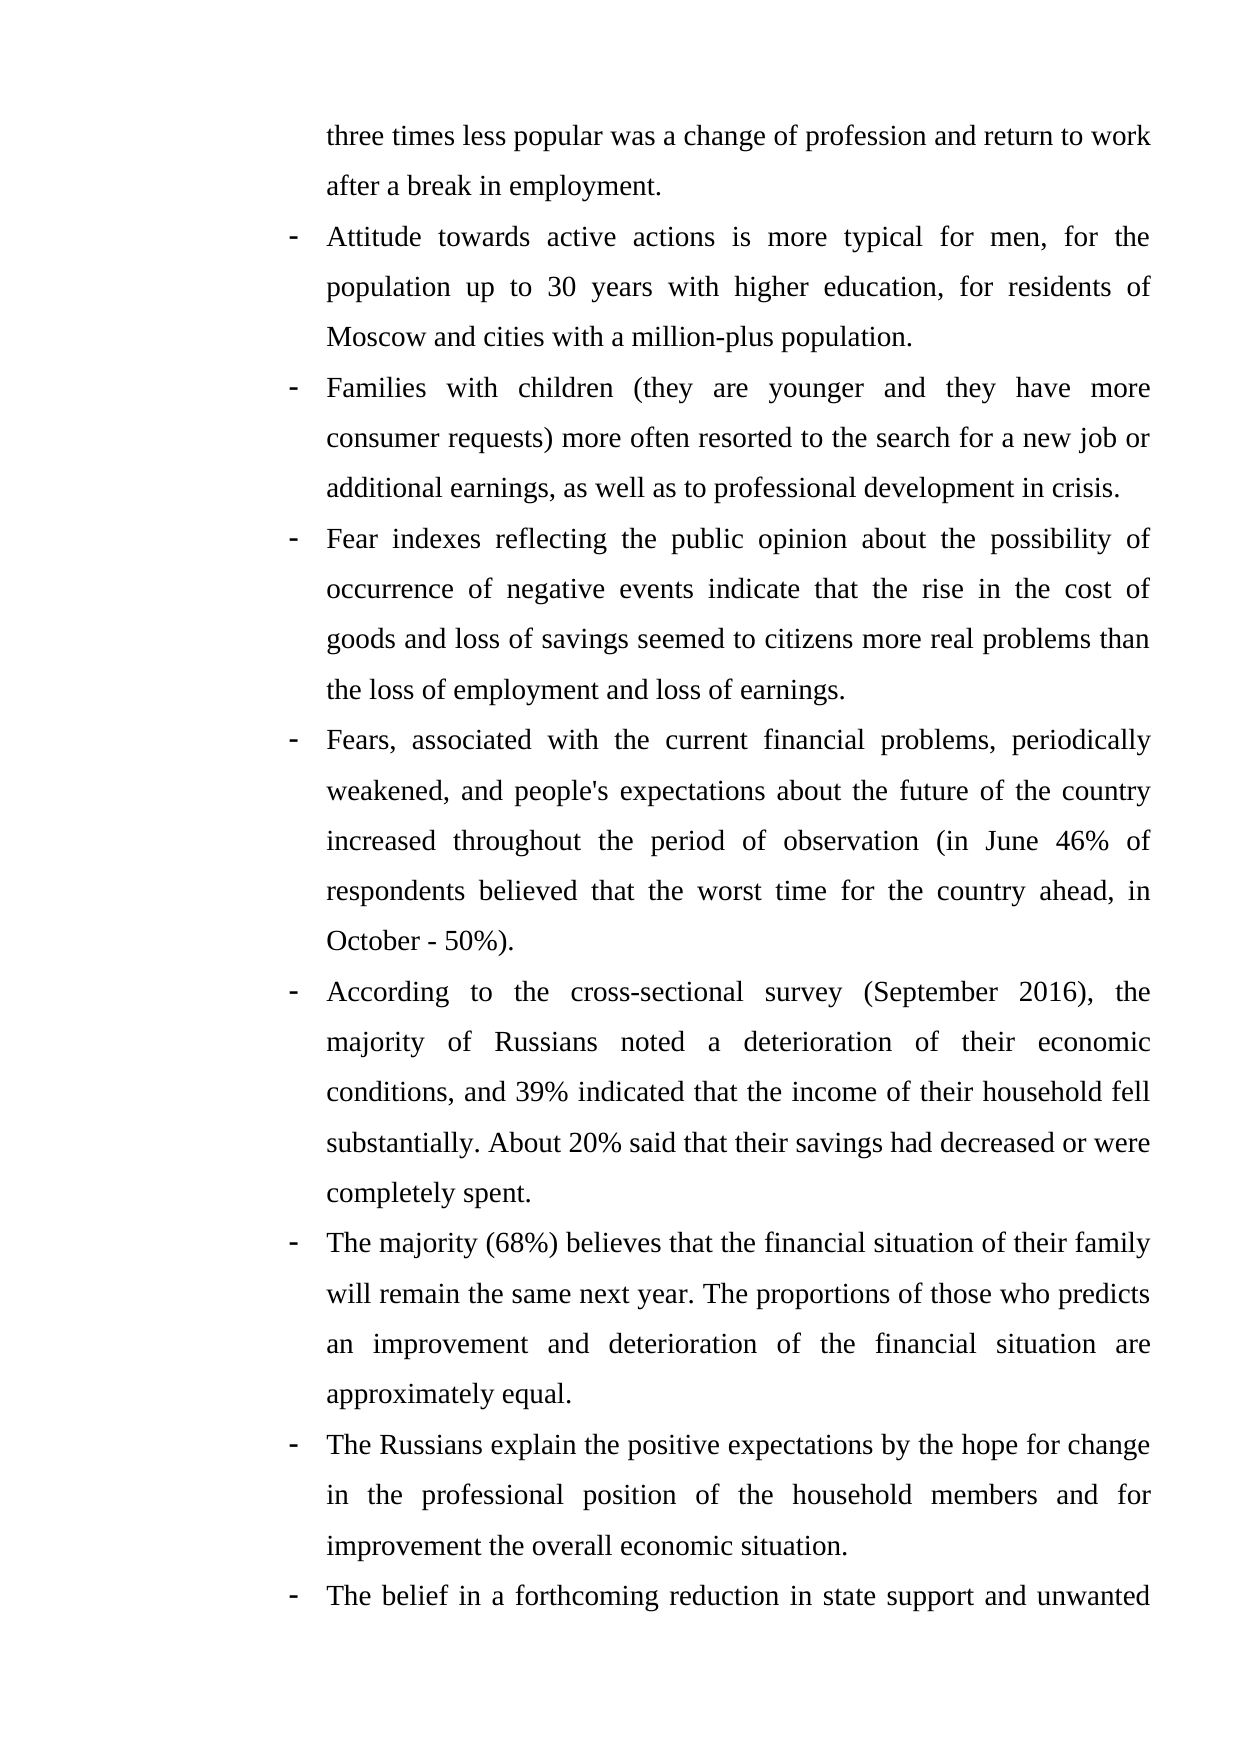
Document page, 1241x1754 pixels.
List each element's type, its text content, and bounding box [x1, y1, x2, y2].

list Fears, associated with the current financial problems, periodically weakened, and people's expectations about the future of the country increased throughout the period of observation (in June 46% of respondents believed that the worst time for the country ahead, in October - 50%). [288, 722, 1152, 957]
list According to the cross-sectional survey (September 2016), the majority of Russians noted a deterioration of their economic conditions, and 39% indicated that the income of their household fell substantially. About 20% said that their savings had decreased or were completely spent. [288, 974, 1152, 1209]
list The majority (68%) believes that the financial situation of their family will remain the same next year. The proportions of those who predicts an improvement and deterioration of the financial situation are approximately equal. [288, 1226, 1152, 1410]
list Fear indexes reflecting the public opinion about the possibility of occurrence of negative events indicate that the rise in the cost of goods and loss of savings seemed to citizens more real problems than the loss of employment and loss of earnings. [288, 521, 1152, 705]
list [288, 1578, 1152, 1612]
list The Russians explain the positive expectations by the hope for change in the professional position of the household members and for improvement the overall economic situation. [288, 1427, 1152, 1561]
list Attitude towards active actions is more typical for men, for the population up to 30 years with higher education, for residents of Moscow and cities with a million-plus population. [288, 219, 1152, 353]
list Families with children (they are younger and they have more consumer requests) more often resorted to the search for a new job or additional earnings, as well as to professional development in crisis. [288, 370, 1152, 504]
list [288, 118, 1152, 202]
